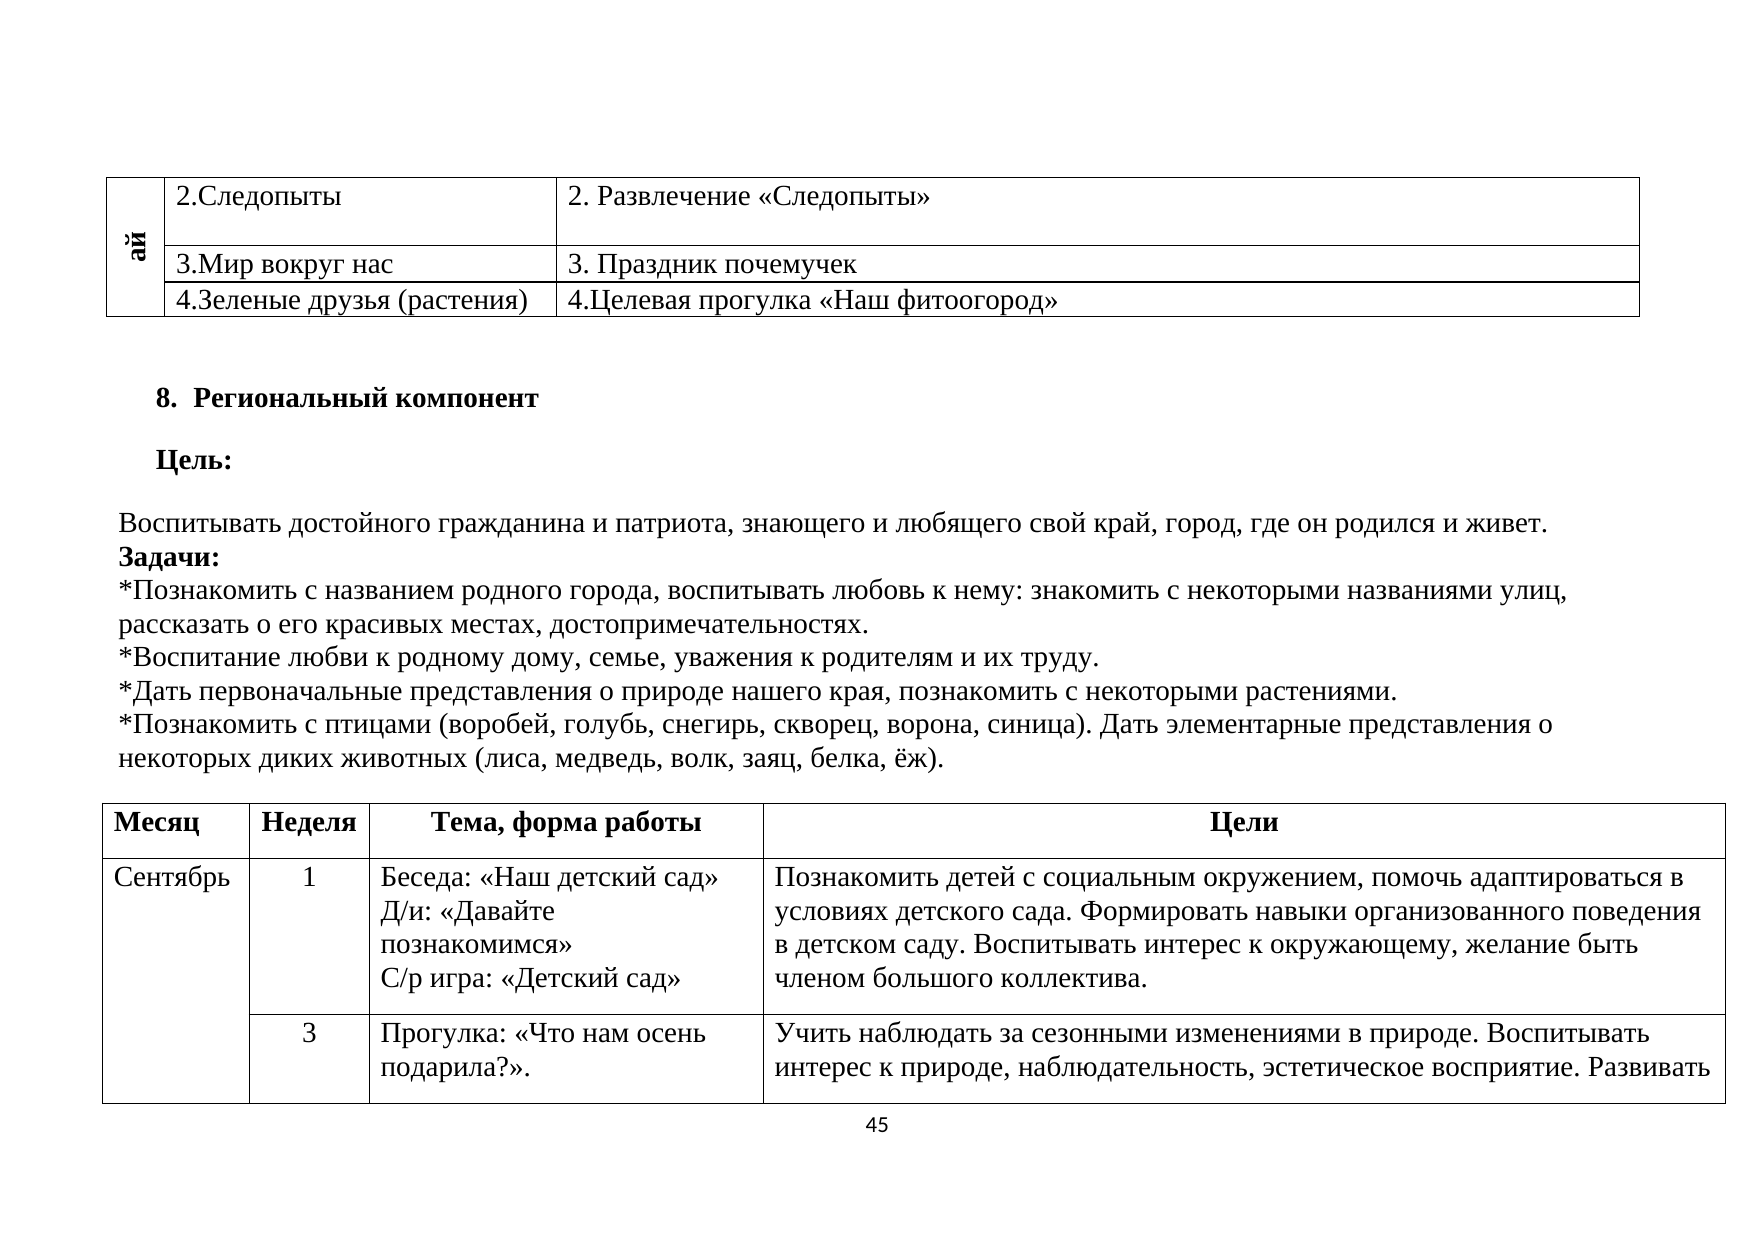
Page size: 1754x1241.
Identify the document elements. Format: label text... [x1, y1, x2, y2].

list Региональный компонент [156, 380, 1636, 413]
table_header Цели [764, 804, 1725, 858]
table_cell 3.Мир вокруг нас [165, 246, 556, 281]
table_cell 1 [250, 859, 369, 1014]
table_cell 3. Праздник почемучек [557, 246, 1639, 281]
text Цель: [156, 442, 1636, 476]
table_cell Познакомить детей с социальным окружением, помочь адаптироваться в условиях детского сада. Формировать навыки организованного поведения в детском саду. Воспитывать интерес к окружающему, желание быть членом большого коллектива. [764, 859, 1725, 1014]
text *Дать первоначальные представления о природе нашего края, познакомить с некоторыми растениями. [118, 673, 1636, 706]
table_header Неделя [250, 804, 369, 858]
text *Воспитание любви к родному дому, семье, уважения к родителям и их труду. [118, 639, 1636, 673]
table_cell 4.Целевая прогулка «Наш фитоогород» [557, 283, 1639, 316]
text *Познакомить с птицами (воробей, голубь, снегирь, скворец, ворона, синица). Дать элементарные представления о некоторых диких животных (лиса, медведь, волк, заяц, белка, ёж). [118, 706, 1636, 773]
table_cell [370, 1015, 763, 1103]
table_cell Беседа: «Наш детский сад» Д/и: «Давайте познакомимся» С/р игра: «Детский сад» [370, 859, 763, 1014]
table_header Месяц [103, 804, 249, 858]
table_cell 2.Следопыты [165, 178, 556, 245]
table_cell 2. Развлечение «Следопыты» [557, 178, 1639, 245]
table_cell 3 [250, 1015, 369, 1103]
text Задачи: [118, 539, 1636, 572]
table_cell Май [107, 178, 164, 316]
table_cell 4.Зеленые друзья (растения) [165, 283, 556, 316]
text *Познакомить с названием родного города, воспитывать любовь к нему: знакомить с некоторыми названиями улиц, рассказать о его красивых местах, достопримечательностях. [118, 572, 1636, 639]
table_cell Сентябрь [103, 859, 249, 1103]
table_header Тема, форма работы [370, 804, 763, 858]
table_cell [764, 1015, 1725, 1103]
text Воспитывать достойного гражданина и патриота, знающего и любящего свой край, город, где он родился и живет. [118, 505, 1636, 539]
